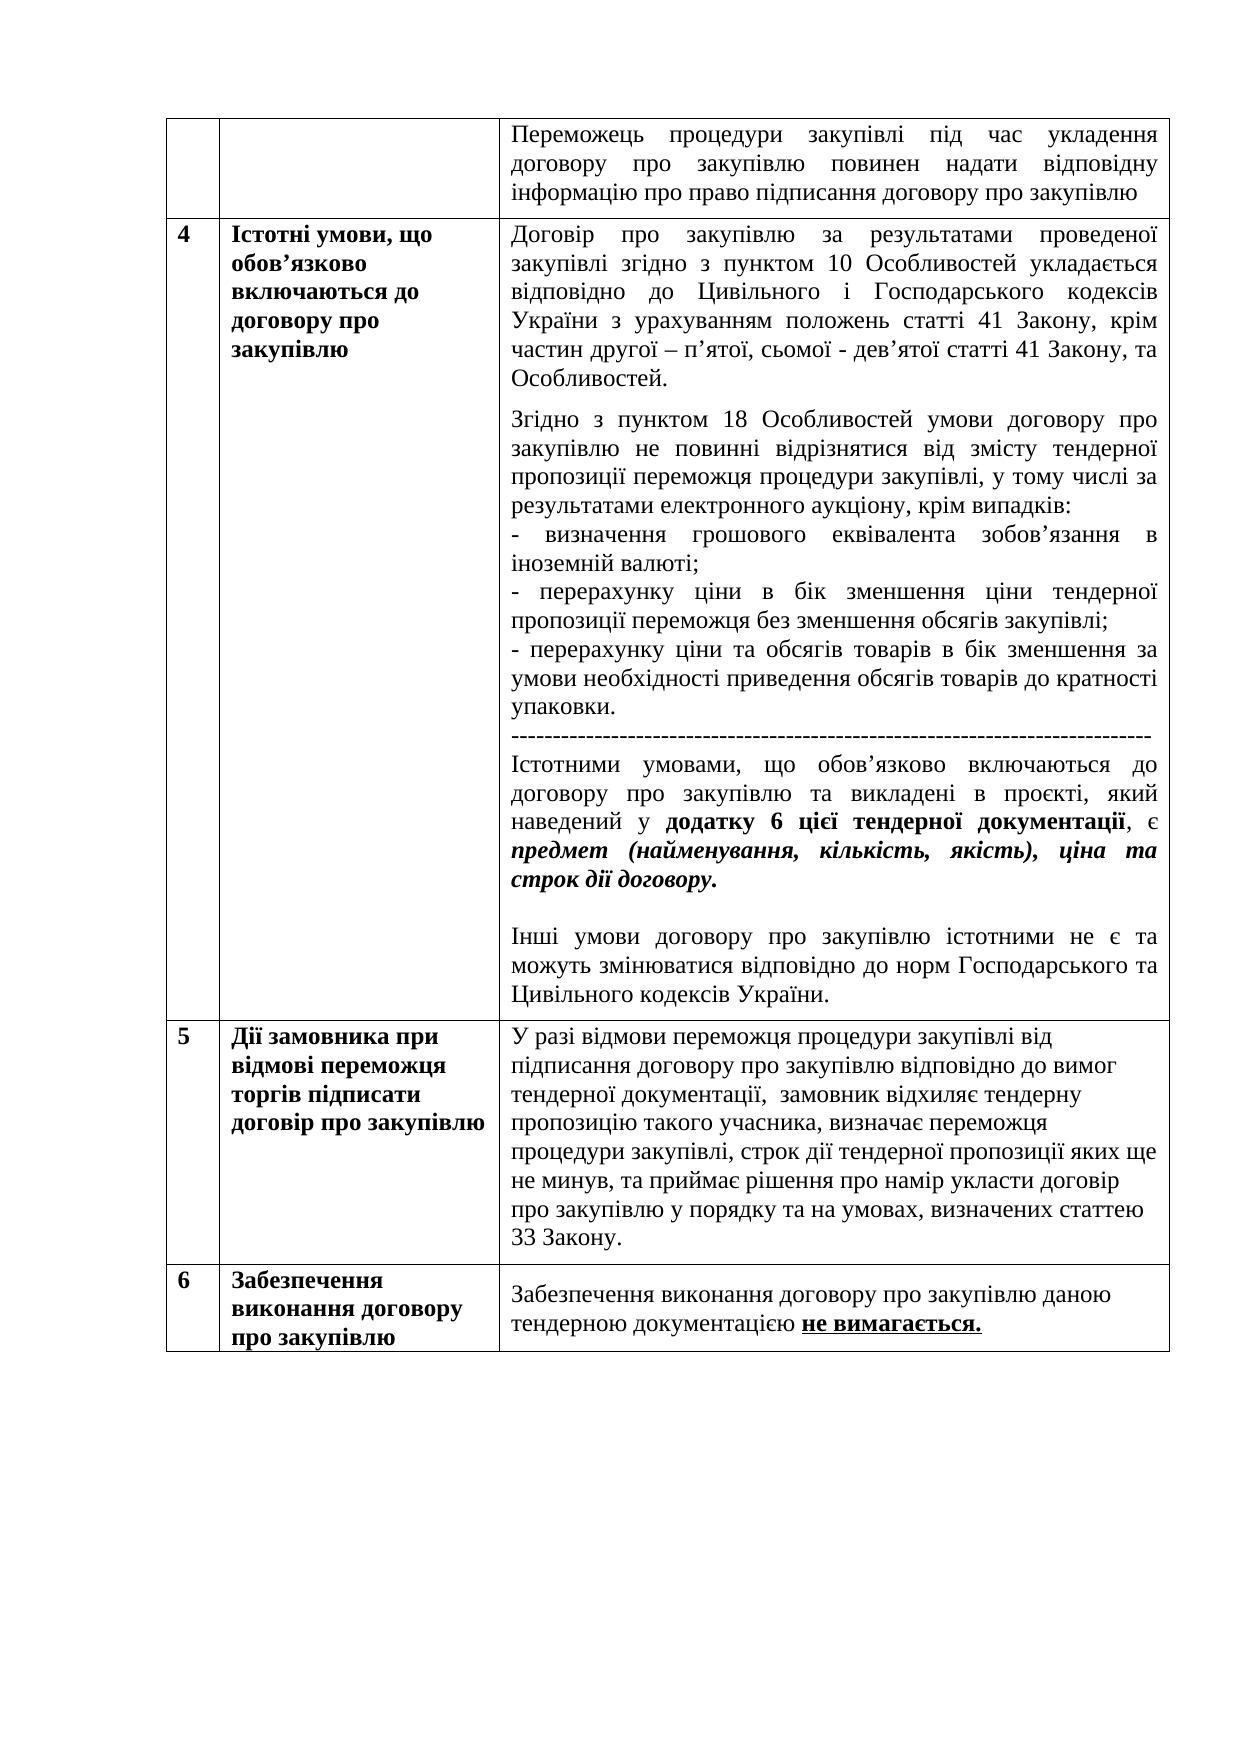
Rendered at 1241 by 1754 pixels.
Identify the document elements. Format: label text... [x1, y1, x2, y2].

table_cell Дії замовника при відмові переможця торгів підписати договір про закупівлю [220, 1021, 499, 1264]
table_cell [220, 119, 499, 218]
table_cell 3 [167, 119, 219, 218]
table_cell 4 [167, 219, 219, 1020]
table_cell Забезпечення виконання договору про закупівлю [220, 1265, 499, 1351]
table_cell Договір про закупівлю за результатами проведеної закупівлі згідно з пунктом 10 Особливостей укладається відповідно до Цивільного і Господарського кодексів України з урахуванням положень статті 41 Закону, крім частин другої – п’ятої, сьомої - дев’ятої статті 41 Закону, та Особливостей. Згідно з пунктом 18 Особливостей умови договору про закупівлю не повинні відрізнятися від змісту тендерної пропозиції переможця процедури закупівлі, у тому числі за результатами електронного аукціону, крім випадків: - визначення грошового еквівалента зобов’язання в іноземній валюті; - перерахунку ціни в бік зменшення ціни тендерної пропозиції переможця без зменшення обсягів закупівлі; - перерахунку ціни та обсягів товарів в бік зменшення за умови необхідності приведення обсягів товарів до кратності упаковки. ----------------------------------------------------------------------------- Істотними умовами, що обов’язково включаються до договору про закупівлю та викладені в проєкті, який наведений у додатку 6 цієї тендерної документації, є предмет (найменування, кількість, якість), ціна та строк дії договору. Інші умови договору про закупівлю істотними не є та можуть змінюватися відповідно до норм Господарського та Цивільного кодексів України. [500, 219, 1169, 1020]
table_cell 5 [167, 1021, 219, 1264]
table_cell Істотні умови, що обов’язково включаються до договору про закупівлю [220, 219, 499, 1020]
table_cell У разі відмови переможця процедури закупівлі від підписання договору про закупівлю відповідно до вимог тендерної документації, замовник відхиляє тендерну пропозицію такого учасника, визначає переможця процедури закупівлі, строк дії тендерної пропозиції яких ще не минув, та приймає рішення про намір укласти договір про закупівлю у порядку та на умовах, визначених статтею 33 Закону. [500, 1021, 1169, 1264]
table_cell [500, 119, 1169, 218]
table_cell Забезпечення виконання договору про закупівлю даною тендерною документацією не вимагається. [500, 1265, 1169, 1351]
table_cell 6 [167, 1265, 219, 1351]
